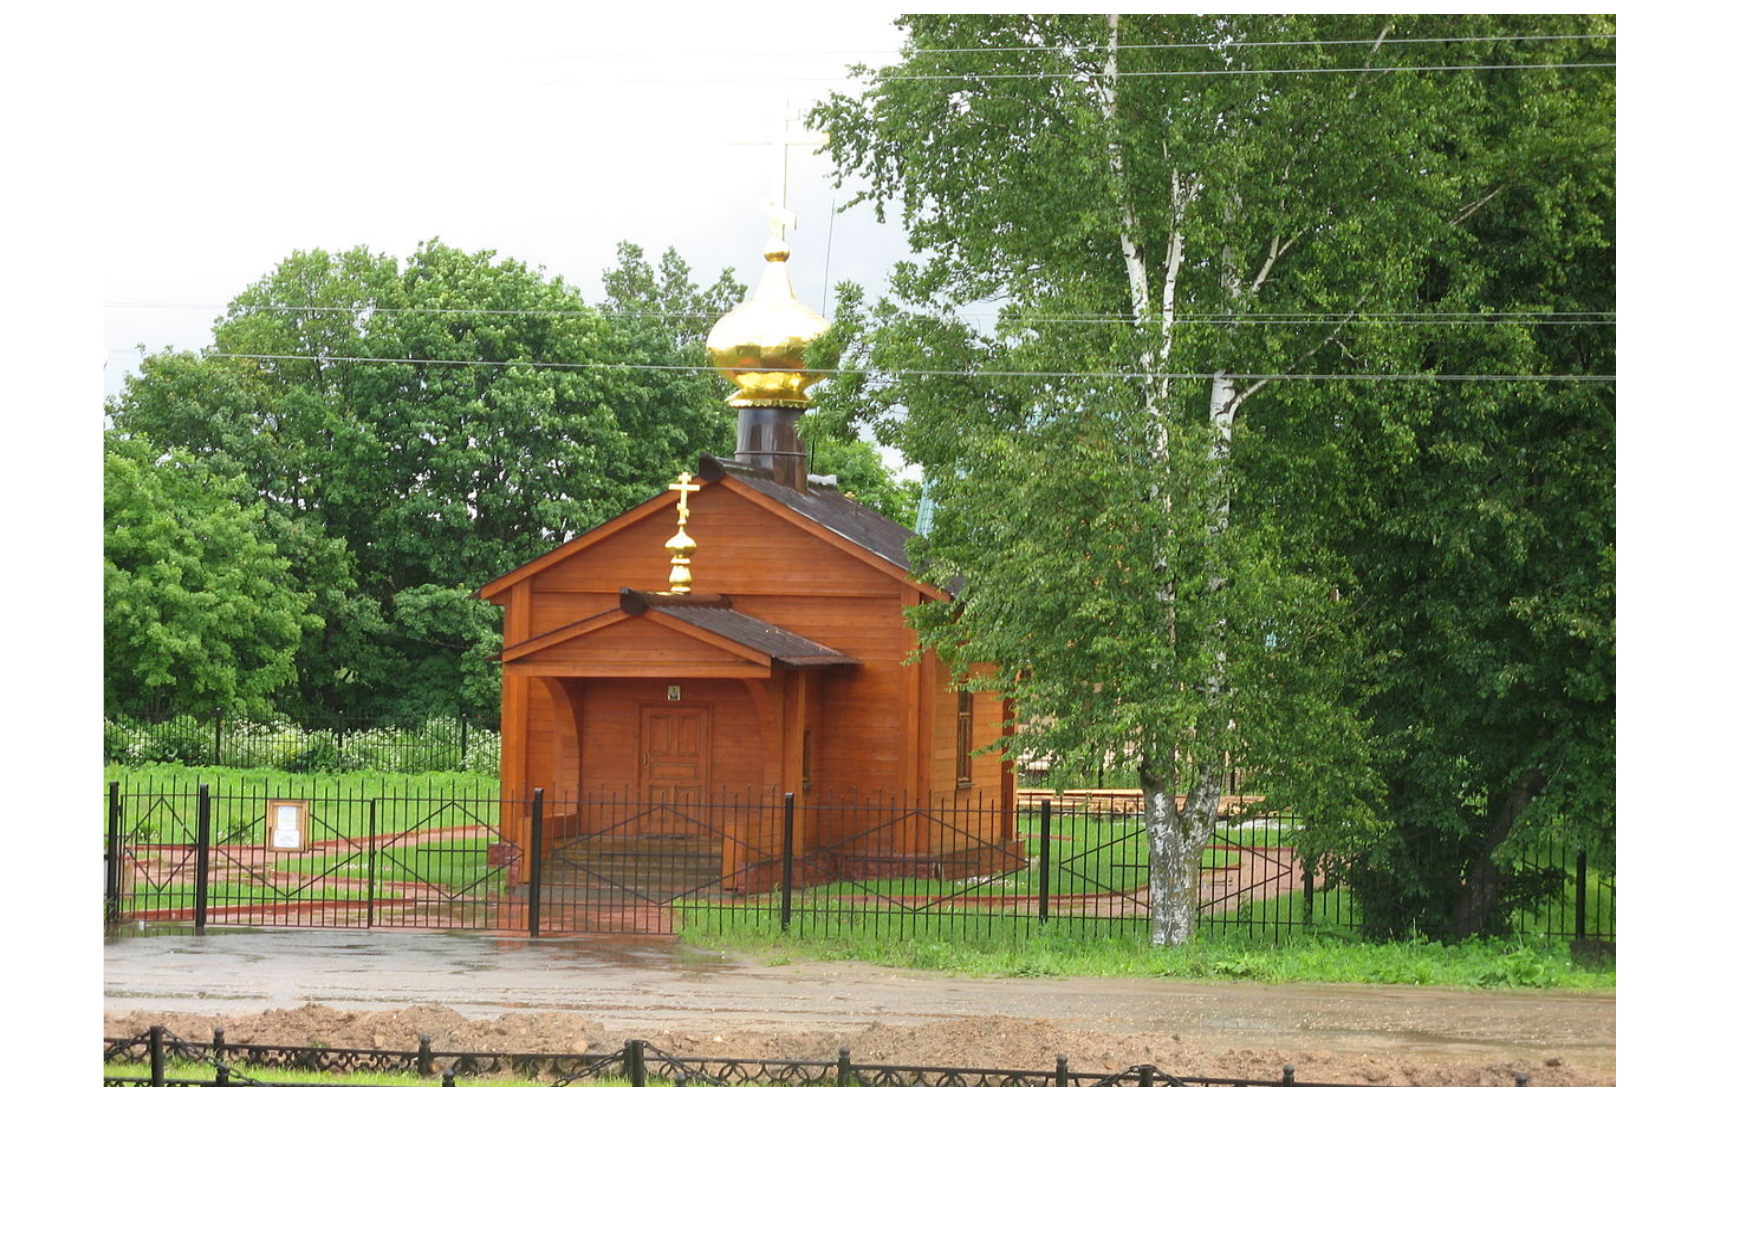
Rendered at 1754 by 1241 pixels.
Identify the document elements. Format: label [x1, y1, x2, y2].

picture [103, 14, 1616, 1087]
